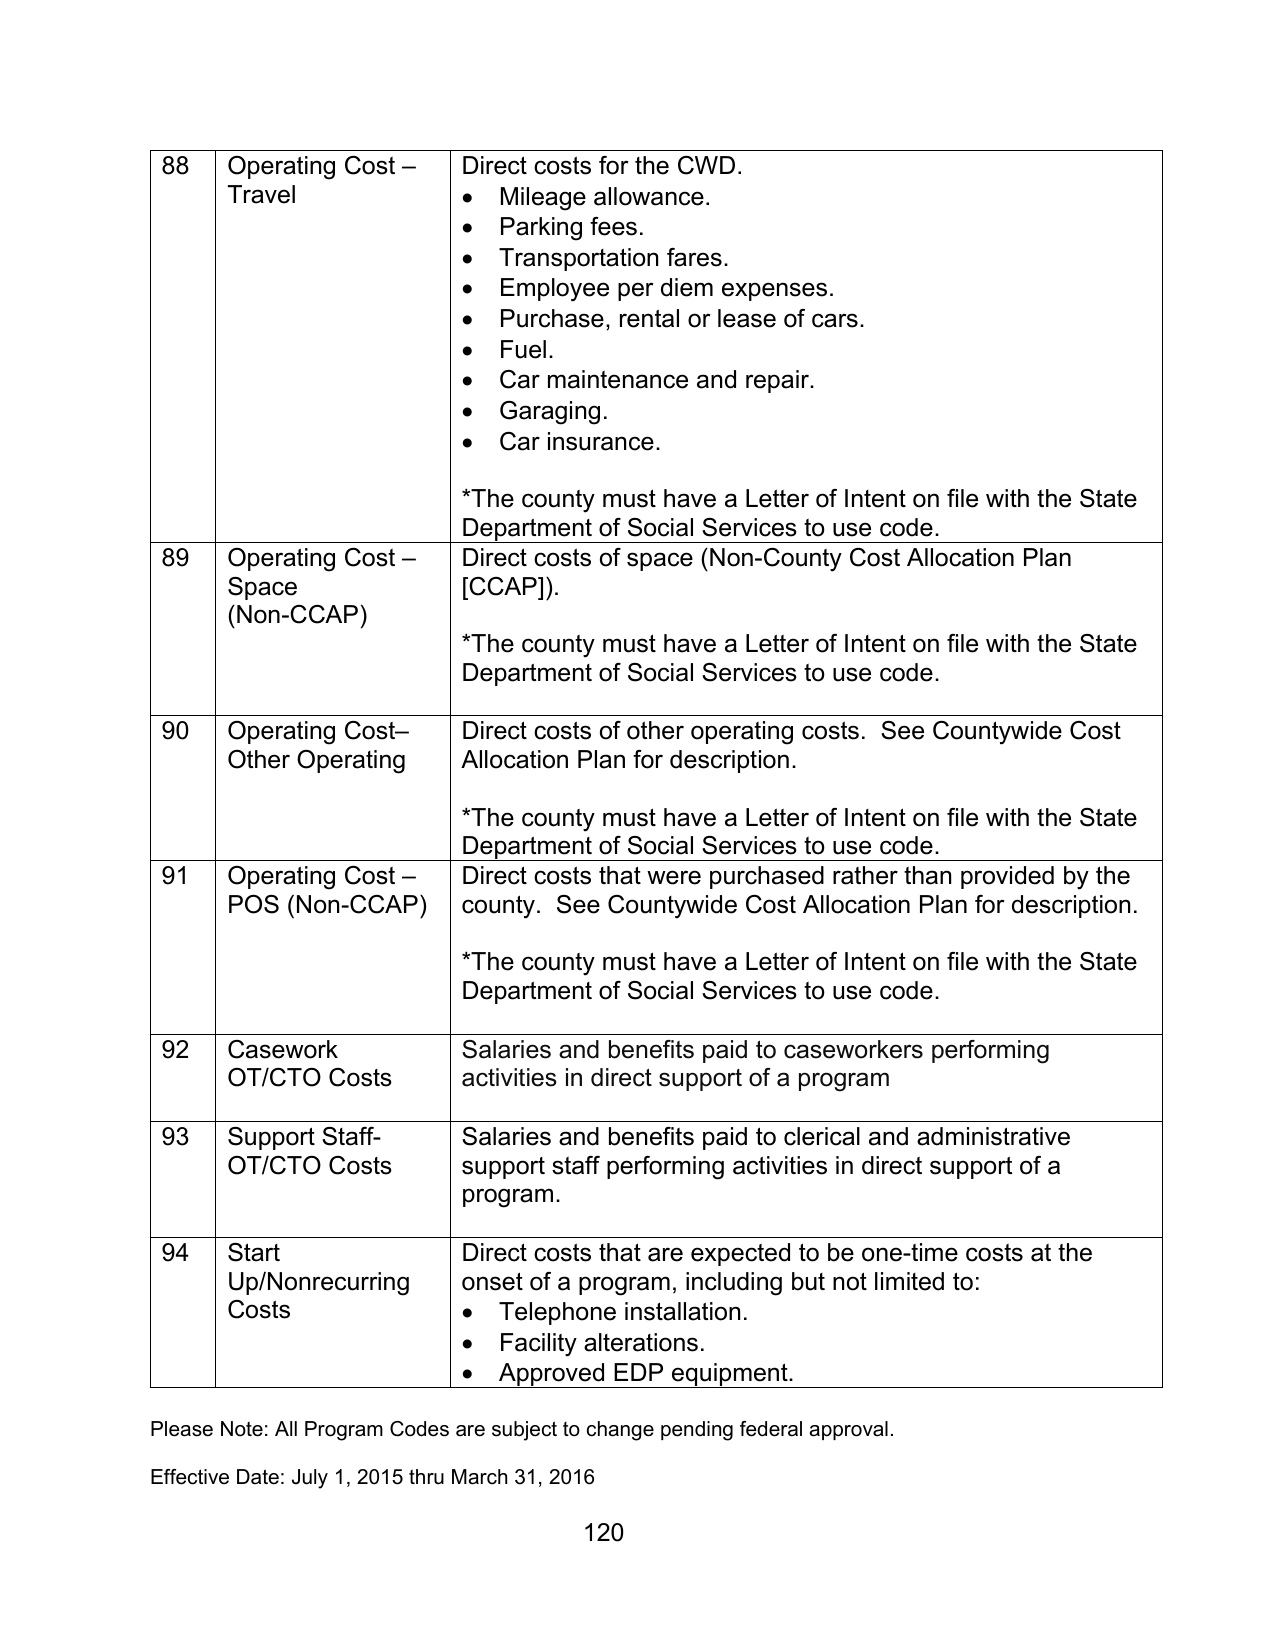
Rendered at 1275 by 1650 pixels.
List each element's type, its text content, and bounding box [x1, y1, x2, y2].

table_cell Direct costs for the CWD. Mileage allowance. Parking fees. Transportation fares. Employee per diem expenses. Purchase, rental or lease of cars. Fuel. Car maintenance and repair. Garaging. Car insurance. *The county must have a Letter of Intent on file with the State Department of Social Services to use code. [451, 151, 1162, 542]
table_cell 94 [151, 1238, 215, 1387]
table_cell Operating Cost – Space (Non-CCAP) [216, 543, 450, 715]
table_cell 91 [151, 861, 215, 1033]
table_cell 89 [151, 543, 215, 715]
table_cell Casework OT/CTO Costs [216, 1035, 450, 1121]
table_cell Direct costs that were purchased rather than provided by the county. See Countywide Cost Allocation Plan for description. *The county must have a Letter of Intent on file with the State Department of Social Services to use code. [451, 861, 1162, 1033]
table_cell 88 [151, 151, 215, 542]
table_cell Support Staff-OT/CTO Costs [216, 1122, 450, 1237]
table_cell Direct costs of space (Non-County Cost Allocation Plan [CCAP]). *The county must have a Letter of Intent on file with the State Department of Social Services to use code. [451, 543, 1162, 715]
table_cell Direct costs of other operating costs. See Countywide Cost Allocation Plan for description. *The county must have a Letter of Intent on file with the State Department of Social Services to use code. [451, 716, 1162, 860]
table_cell Salaries and benefits paid to clerical and administrative support staff performing activities in direct support of a program. [451, 1122, 1162, 1237]
table_cell Start Up/Nonrecurring Costs [216, 1238, 450, 1387]
table_cell Operating Cost – Travel [216, 151, 450, 542]
table_cell Operating Cost–Other Operating [216, 716, 450, 860]
table_cell 93 [151, 1122, 215, 1237]
table_cell Operating Cost – POS (Non-CCAP) [216, 861, 450, 1033]
table_cell Direct costs that are expected to be one-time costs at the onset of a program, including but not limited to: Telephone installation. Facility alterations. Approved EDP equipment. [451, 1238, 1162, 1387]
table_cell Salaries and benefits paid to caseworkers performing activities in direct support of a program [451, 1035, 1162, 1121]
table_cell 92 [151, 1035, 215, 1121]
table_cell 90 [151, 716, 215, 860]
